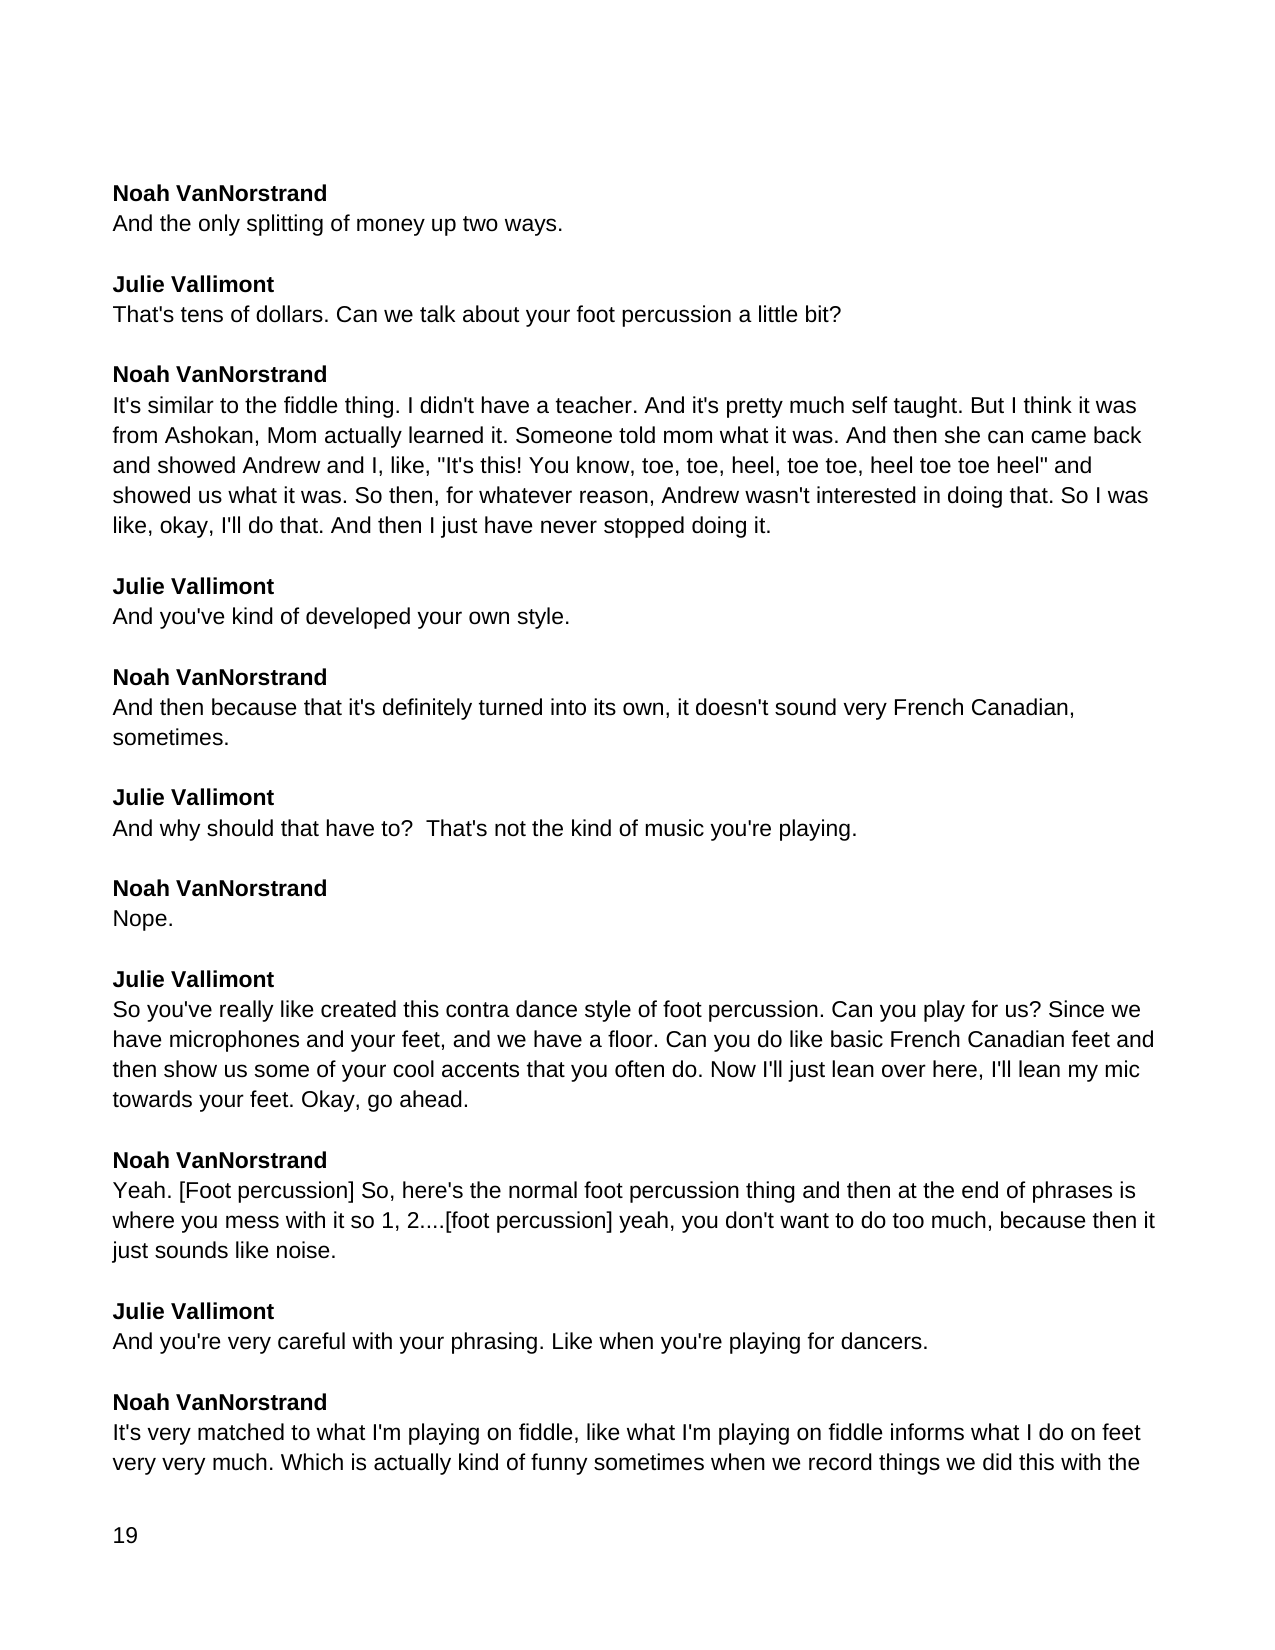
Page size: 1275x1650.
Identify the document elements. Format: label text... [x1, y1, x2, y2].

text Julie Vallimont [112, 784, 1162, 811]
text Julie Vallimont [112, 573, 1162, 599]
text Noah VanNorstrand [112, 663, 1162, 690]
text It's similar to the fiddle thing. I didn't have a teacher. And it's pretty much self taught. But I think it was from Ashokan, Mom actually learned it. Someone told mom what it was. And then she can came back and showed Andrew and I, like, "It's this! You know, toe, toe, heel, toe toe, heel toe toe heel" and showed us what it was. So then, for whatever reason, Andrew wasn't interested in doing that. So I was like, okay, I'll do that. And then I just have never stopped doing it. [112, 392, 1162, 539]
text Noah VanNorstrand [112, 875, 1162, 901]
text So you've really like created this contra dance style of foot percussion. Can you play for us? Since we have microphones and your feet, and we have a floor. Can you do like basic French Canadian feet and then show us some of your cool accents that you often do. Now I'll just lean over here, I'll lean my mic towards your feet. Okay, go ahead. [112, 996, 1162, 1113]
text And you've kind of developed your own style. [112, 603, 1162, 629]
text Nope. [112, 905, 1162, 932]
text Yeah. [Foot percussion] So, here's the normal foot percussion thing and then at the end of phrases is where you mess with it so 1, 2....[foot percussion] yeah, you don't want to do too much, because then it just sounds like noise. [112, 1177, 1162, 1264]
text Noah VanNorstrand [112, 1388, 1162, 1415]
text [112, 1419, 1162, 1475]
text And you're very careful with your phrasing. Like when you're playing for dancers. [112, 1328, 1162, 1354]
text And then because that it's definitely turned into its own, it doesn't sound very French Canadian, sometimes. [112, 694, 1162, 750]
text Julie Vallimont [112, 1298, 1162, 1324]
text And why should that have to? That's not the kind of music you're playing. [112, 814, 1162, 841]
text And the only splitting of money up two ways. [112, 210, 1162, 237]
text Noah VanNorstrand [112, 361, 1162, 388]
text Noah VanNorstrand [112, 180, 1162, 207]
text That's tens of dollars. Can we talk about your foot percussion a little bit? [112, 301, 1162, 327]
text Noah VanNorstrand [112, 1147, 1162, 1173]
text Julie Vallimont [112, 966, 1162, 992]
text Julie Vallimont [112, 271, 1162, 297]
